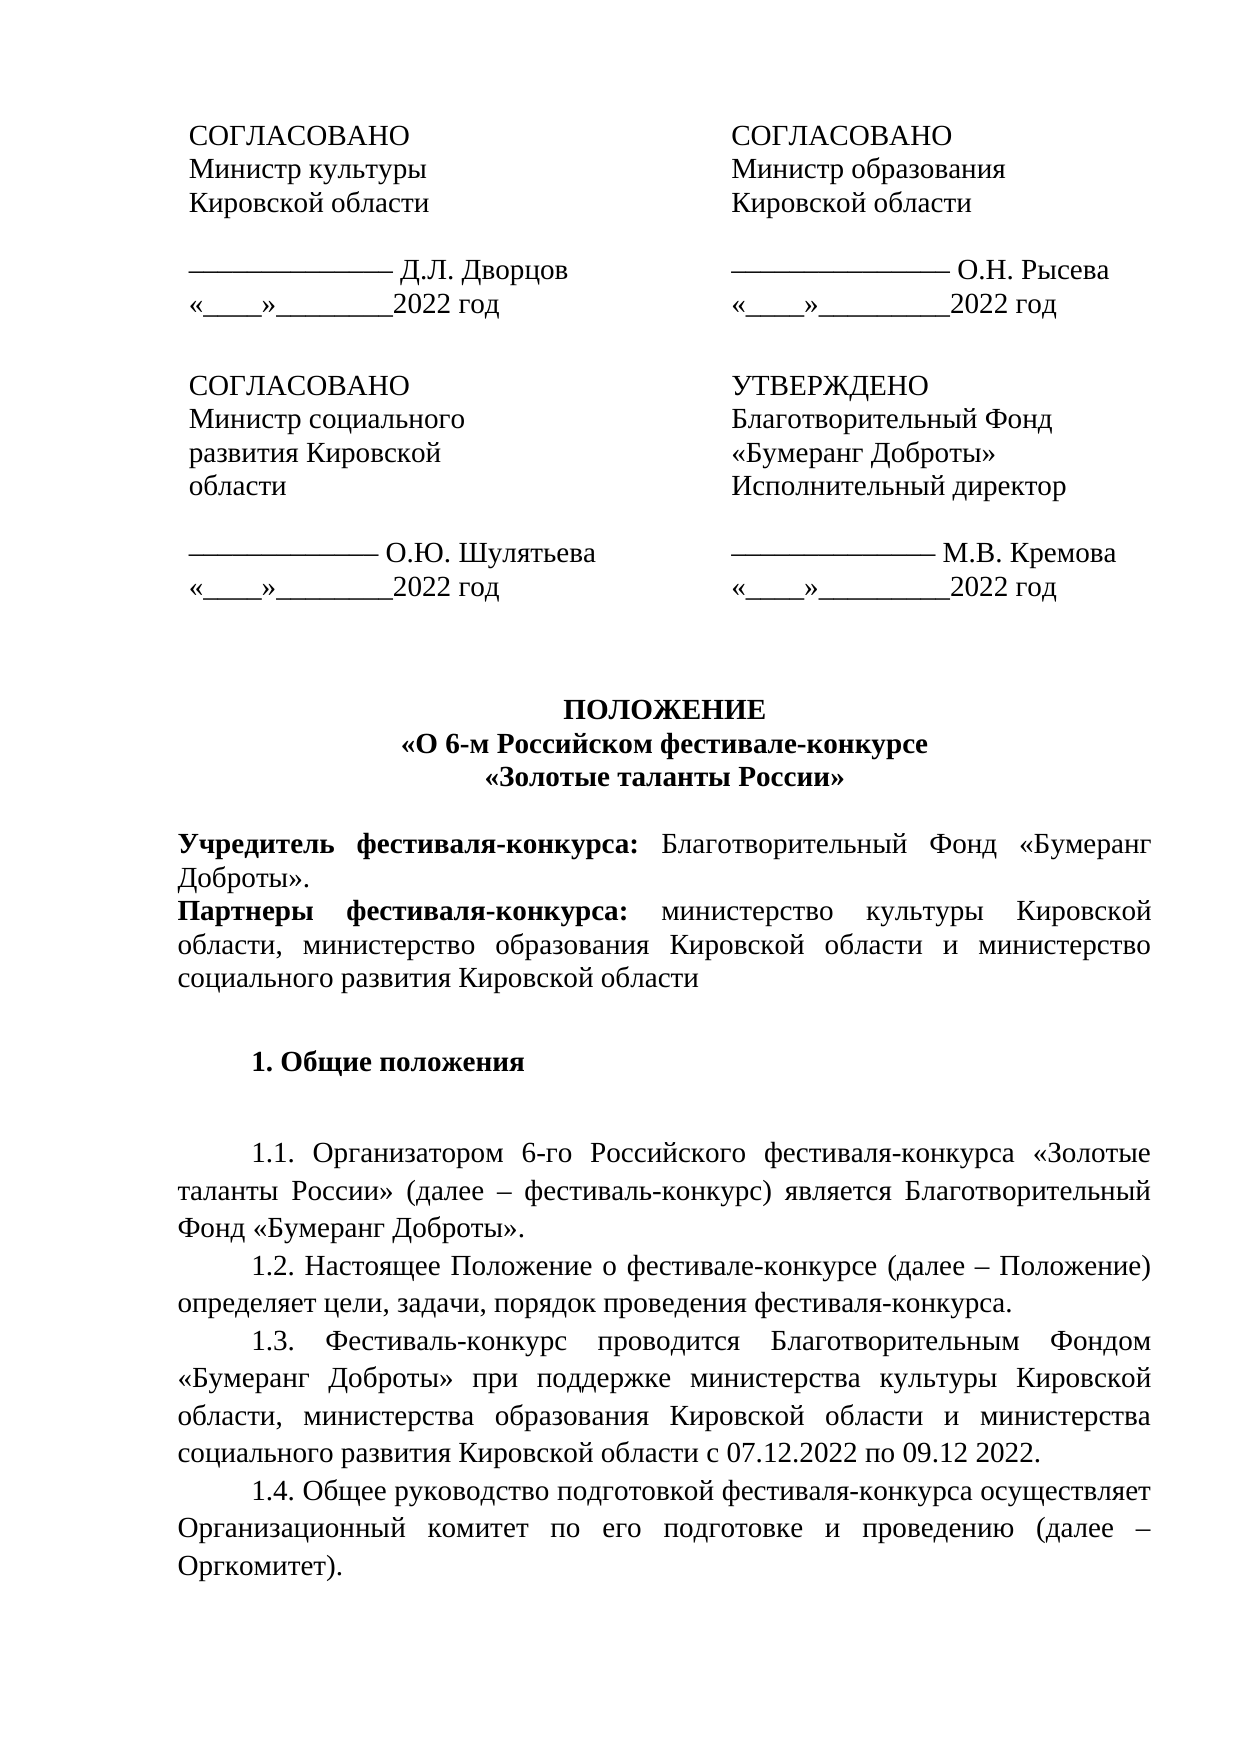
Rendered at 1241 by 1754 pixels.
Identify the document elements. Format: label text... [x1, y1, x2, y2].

table_cell СОГЛАСОВАНО Министр социального развития Кировской области ––––––––––––– О.Ю. Шулятьева «____»________2022 год [177, 368, 720, 633]
table_cell УТВЕРЖДЕНО Благотворительный Фонд «Бумеранг Доброты» Исполнительный директор –––––––––––––– М.В. Кремова «____»_________2022 год [720, 368, 1152, 633]
text Партнеры фестиваля-конкурса: министерство культуры Кировской области, министерство образования Кировской области и министерство социального развития Кировской области [177, 893, 1152, 994]
table_header СОГЛАСОВАНО Министр образования Кировской области ––––––––––––––– О.Н. Рысева «____»_________2022 год [720, 118, 1152, 368]
text «О 6-м Российском фестивале-конкурсе [177, 726, 1152, 759]
text 1. Общие положения [177, 1044, 1152, 1078]
text Учредитель фестиваля-конкурса: Благотворительный Фонд «Бумеранг Доброты». [177, 826, 1152, 893]
text 1.2. Настоящее Положение о фестивале-конкурсе (далее – Положение) определяет цели, задачи, порядок проведения фестиваля-конкурса. [177, 1245, 1152, 1320]
text 1.4. Общее руководство подготовкой фестиваля-конкурса осуществляет Организационный комитет по его подготовке и проведению (далее – Оргкомитет). [177, 1470, 1152, 1583]
text «Золотые таланты России» [177, 759, 1152, 793]
text ПОЛОЖЕНИЕ [177, 692, 1152, 726]
text 1.1. Организатором 6-го Российского фестиваля-конкурса «Золотые таланты России» (далее – фестиваль-конкурс) является Благотворительный Фонд «Бумеранг Доброты». [177, 1133, 1152, 1245]
table_header СОГЛАСОВАНО Министр культуры Кировской области –––––––––––––– Д.Л. Дворцов «____»________2022 год [177, 118, 720, 368]
text 1.3. Фестиваль-конкурс проводится Благотворительным Фондом «Бумеранг Доброты» при поддержке министерства культуры Кировской области, министерства образования Кировской области и министерства социального развития Кировской области с 07.12.2022 по 09.12 2022. [177, 1320, 1152, 1470]
